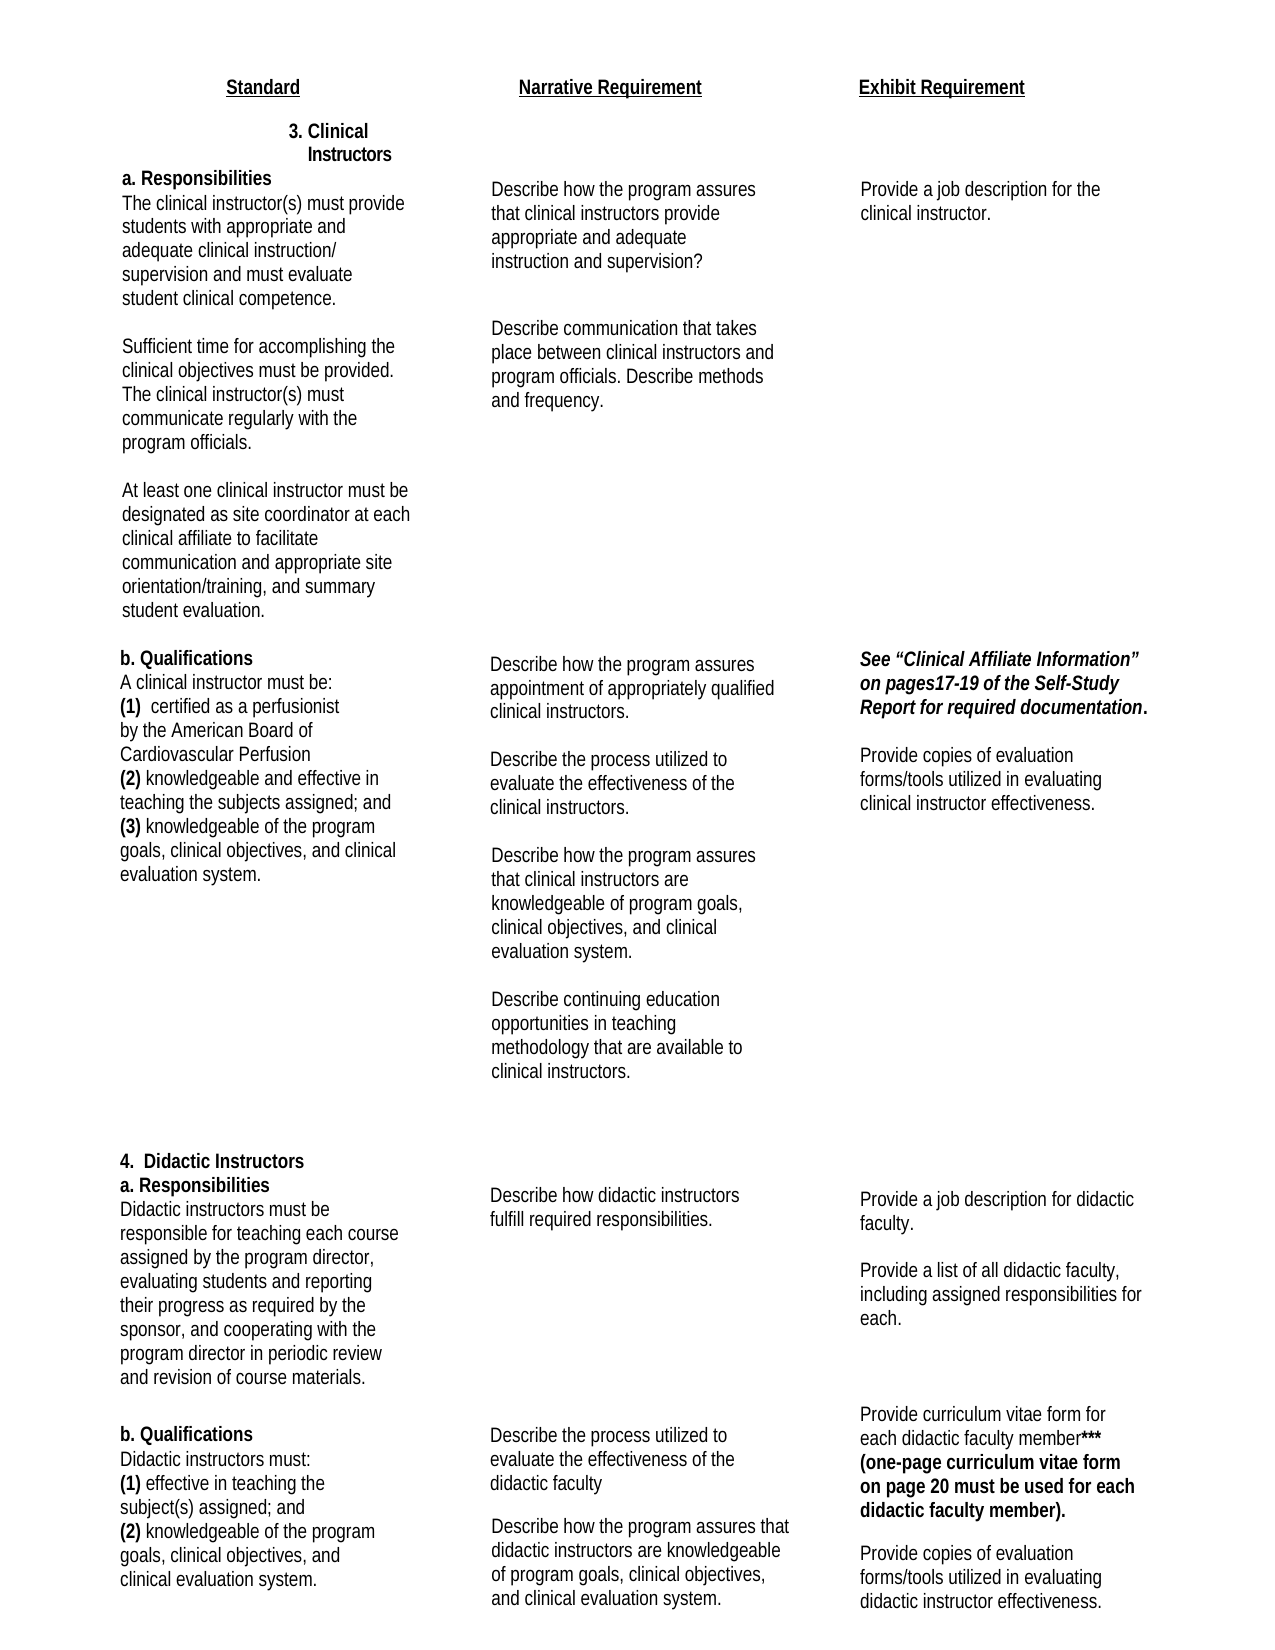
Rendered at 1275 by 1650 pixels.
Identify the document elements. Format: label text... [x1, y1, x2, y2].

text Describe continuing education opportunities in teaching methodology that are available to clinical instructors. [491, 987, 768, 1083]
subtitle Didactic Instructors [120, 1149, 414, 1173]
text Didactic instructors must: [120, 1447, 388, 1471]
list Qualifications [120, 646, 414, 670]
text Provide a list of all didactic faculty, including assigned responsibilities for each. [860, 1258, 1144, 1330]
text Didactic instructors must be responsible for teaching each course assigned by the program director, evaluating students and reporting their progress as required by the sponsor, and cooperating with the program director in periodic review and revision of course materials. [120, 1197, 405, 1388]
text Describe the process utilized to evaluate the effectiveness of the clinical instructors. [490, 747, 758, 819]
list Responsibilities [122, 167, 414, 191]
list certified as a perfusionist by the American Board of Cardiovascular Perfusion [120, 694, 358, 766]
text Describe how the program assures that clinical instructors are knowledgeable of program goals, clinical objectives, and clinical evaluation system. [491, 843, 768, 963]
text Provide copies of evaluation forms/tools utilized in evaluating didactic instructor effectiveness. [860, 1541, 1150, 1613]
text Provide a job description for the clinical instructor. [860, 177, 1103, 225]
list knowledgeable of the program goals, clinical objectives, and clinical evaluation system. [120, 814, 408, 886]
text Provide a job description for didactic faculty. [860, 1187, 1137, 1234]
subtitle Clinical Instructors [288, 119, 414, 167]
text Sufficient time for accomplishing the clinical objectives must be provided. The clinical instructor(s) must communicate regularly with the program officials. [122, 334, 397, 454]
text At least one clinical instructor must be designated as site coordinator at each clinical affiliate to facilitate communication and appropriate site orientation/training, and summary student evaluation. [122, 478, 413, 622]
text A clinical instructor must be: [120, 670, 414, 694]
text Provide copies of evaluation forms/tools utilized in evaluating clinical instructor effectiveness. [860, 743, 1150, 814]
text Provide curriculum vitae form for each didactic faculty member*** (one-page curriculum vitae form on page 20 must be used for each didactic faculty member). [860, 1402, 1144, 1522]
list Responsibilities [120, 1173, 414, 1197]
text Describe how the program assures that clinical instructors provide appropriate and adequate instruction and supervision? [491, 177, 768, 273]
text Describe how didactic instructors fulfill required responsibilities. [490, 1183, 758, 1231]
list knowledgeable and effective in teaching the subjects assigned; and [120, 766, 408, 814]
text Describe how the program assures appointment of appropriately qualified clinical instructors. [490, 652, 777, 723]
text (1) effective in teaching the subject(s) assigned; and [120, 1471, 388, 1518]
text Describe the process utilized to evaluate the effectiveness of the didactic faculty [490, 1423, 790, 1495]
text Describe how the program assures that didactic instructors are knowledgeable of program goals, clinical objectives, and clinical evaluation system. [491, 1514, 790, 1610]
text The clinical instructor(s) must provide students with appropriate and adequate clinical instruction/ supervision and must evaluate student clinical competence. [122, 191, 411, 310]
text Describe communication that takes place between clinical instructors and program officials. Describe methods and frequency. [491, 316, 776, 412]
text (2) knowledgeable of the program goals, clinical objectives, and clinical evaluation system. [120, 1518, 388, 1590]
text See “Clinical Affiliate Information” on pages17-19 of the Self-Study Report for required documentation. [860, 647, 1150, 719]
subtitle Qualifications [120, 1423, 414, 1447]
